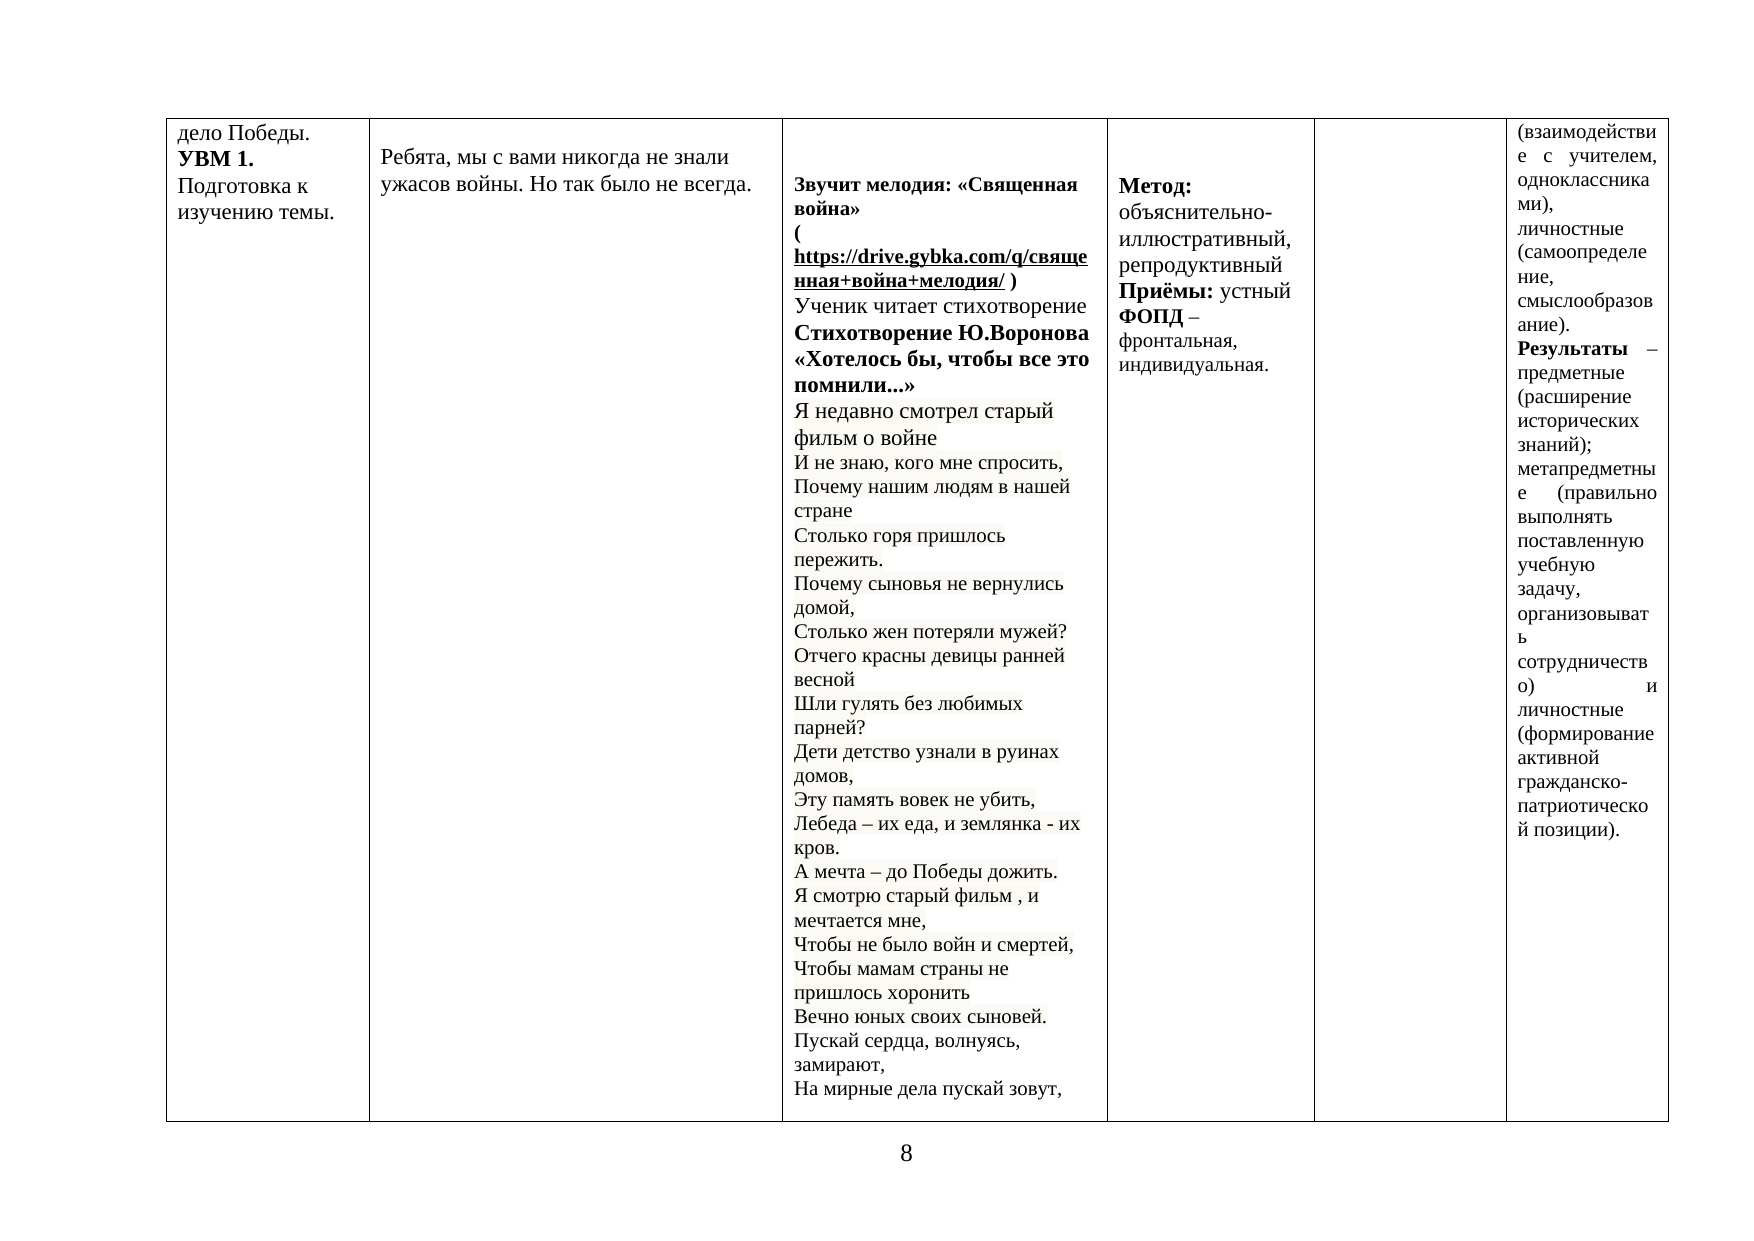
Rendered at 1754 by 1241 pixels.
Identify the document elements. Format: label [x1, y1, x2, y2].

table_cell [783, 119, 1107, 1121]
table_cell [1315, 119, 1506, 1121]
table_cell [167, 119, 369, 1121]
table_cell [1507, 119, 1668, 1121]
table_cell [1108, 119, 1314, 1121]
table_cell [370, 119, 782, 1121]
